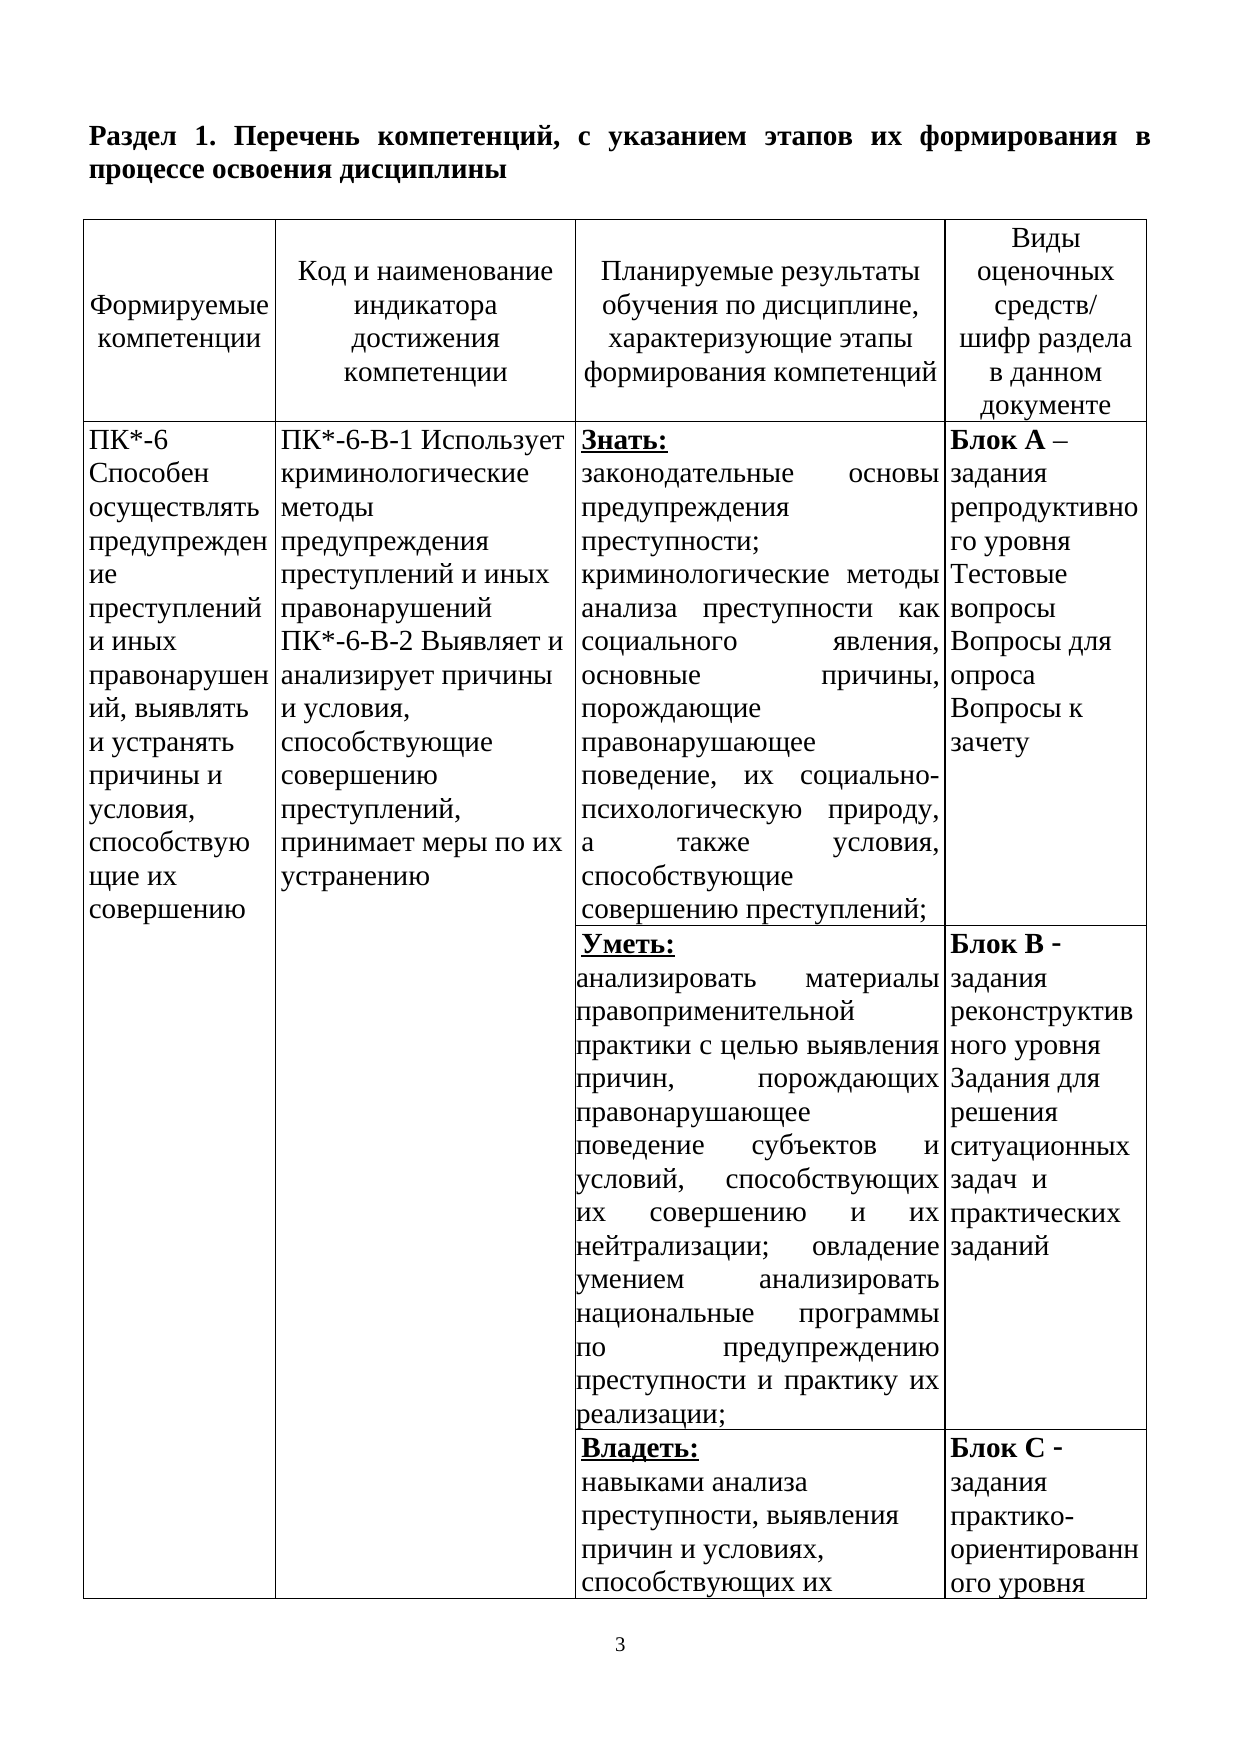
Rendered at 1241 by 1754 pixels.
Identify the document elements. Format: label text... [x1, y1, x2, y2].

table_cell Блок А – задания репродуктивного уровня Тестовые вопросы Вопросы для опроса Вопросы к зачету [946, 422, 1146, 925]
table_header Код и наименование индикатора достижения компетенции [276, 220, 575, 421]
table_cell ПК*-6-В-1 Использует криминологические методы предупреждения преступлений и иных правонарушений ПК*-6-В-2 Выявляет и анализирует причины и условия, способствующие совершению преступлений, принимает меры по их устранению [276, 422, 575, 1598]
table_cell Блок В задания реконструктивного уровня Задания для решения ситуационных задач и практических заданий [946, 926, 1146, 1429]
table_header Формируемые компетенции [84, 220, 275, 421]
text Раздел 1. Перечень компетенций, с указанием этапов их формирования в процессе освоения дисциплины [88, 118, 1152, 185]
table_header Планируемые результаты обучения по дисциплине, характеризующие этапы формирования компетенций [576, 220, 944, 421]
table_header Виды оценочных средств/ шифр раздела в данном документе [946, 220, 1146, 421]
table_cell Блок С задания практико-ориентированного уровня и/или исследовательского уровня Перечень проблемных вопросов дискуссии [946, 1430, 1146, 1598]
table_cell ПК*-6 Способен осуществлять предупреждение преступлений и иных правонарушений, выявлять и устранять причины и условия, способствующие их совершению [84, 422, 275, 1598]
table_cell Уметь: анализировать материалы правоприменительной практики с целью выявления причин, порождающих правонарушающее поведение субъектов и условий, способствующих их совершению и их нейтрализации; овладение умением анализировать национальные программы по предупреждению преступности и практику их реализации; [576, 926, 944, 1429]
table_cell Знать: законодательные основы предупреждения преступности; криминологические методы анализа преступности как социального явления, основные причины, порождающие правонарушающее поведение, их социально-психологическую природу, а также условия, способствующие совершению преступлений; [576, 422, 944, 925]
